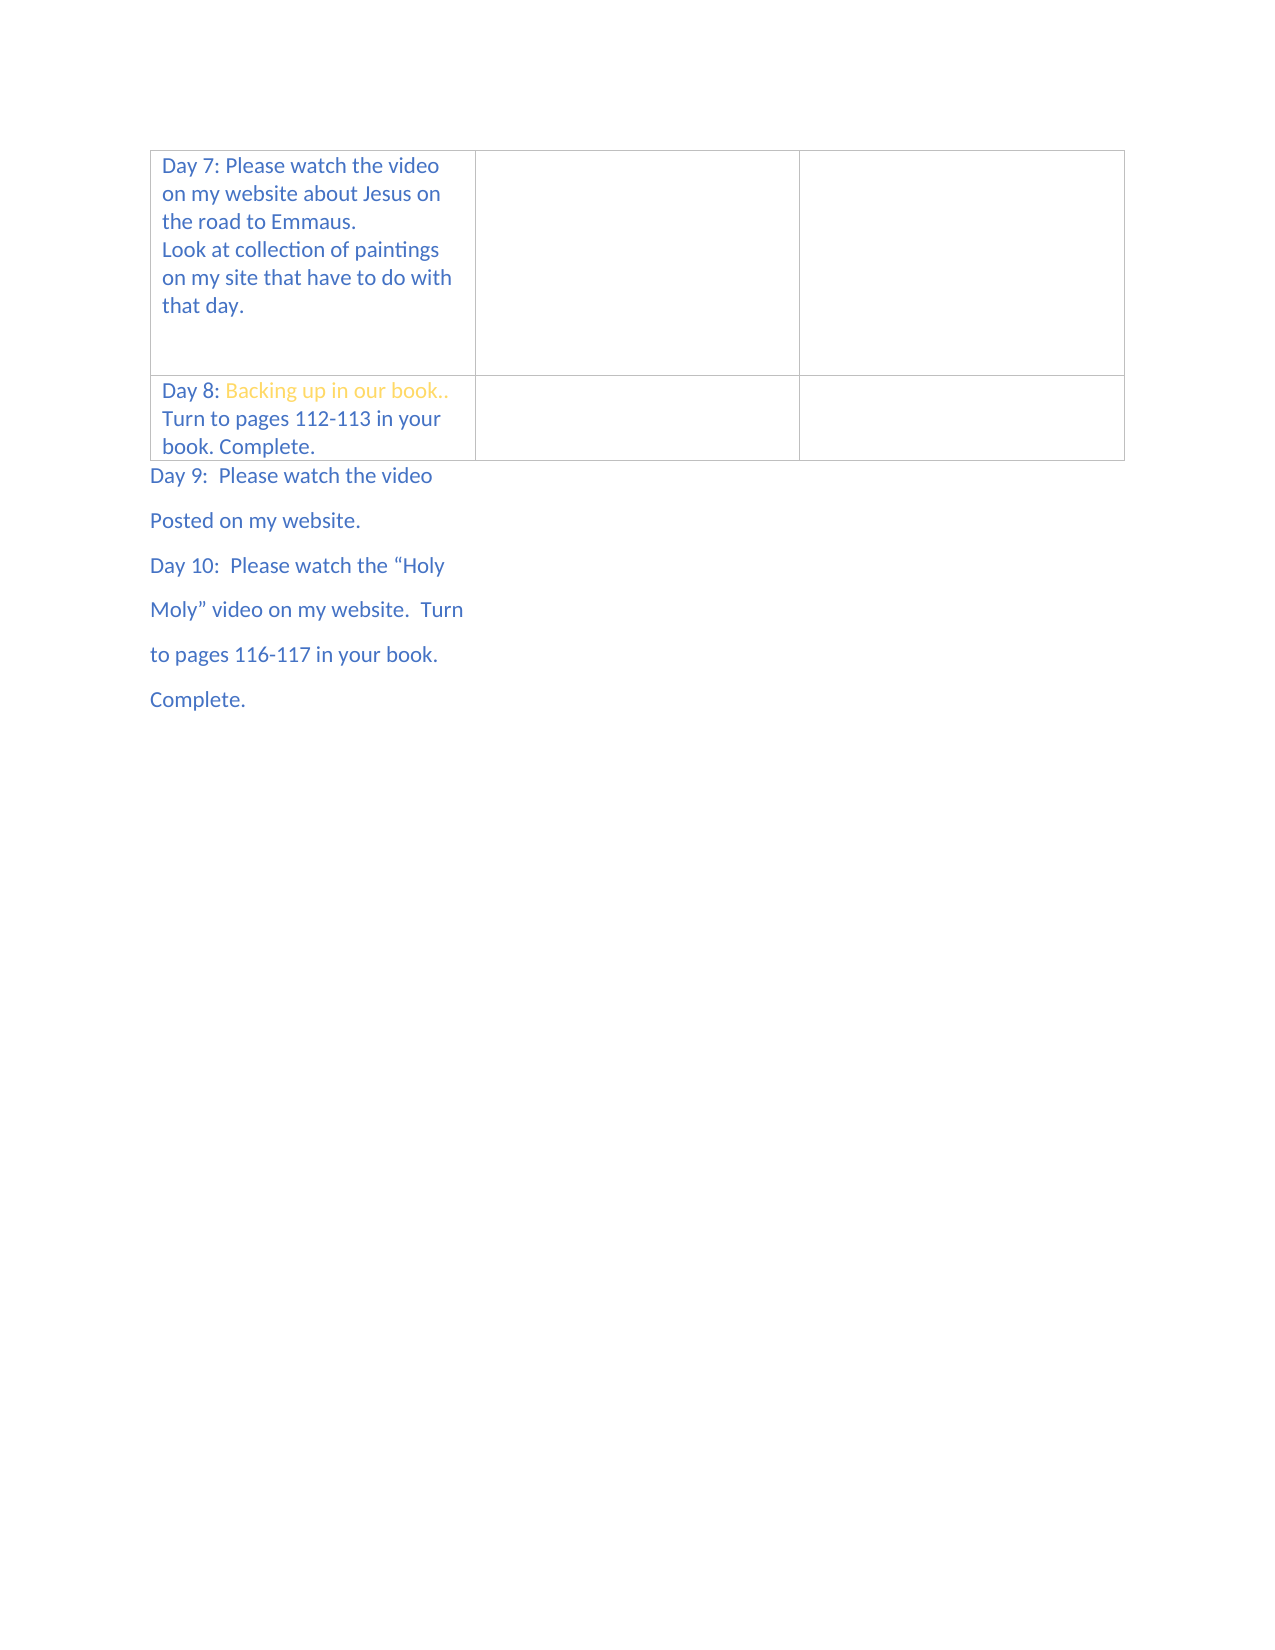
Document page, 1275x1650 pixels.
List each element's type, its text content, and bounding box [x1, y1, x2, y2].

text Day 9: Please watch the video [150, 461, 1125, 489]
table_cell Day 7: Please watch the video on my website about Jesus on the road to Emmaus. Look at collection of paintings on my site that have to do with that day. [151, 151, 475, 375]
text Moly” video on my website. Turn [150, 595, 1125, 623]
table_cell [476, 376, 799, 460]
table_cell [800, 376, 1124, 460]
table_cell Day 8: Backing up in our book.. Turn to pages 112-113 in your book. Complete. [151, 376, 475, 460]
table_cell [800, 151, 1124, 375]
text Complete. [150, 685, 1125, 713]
text Posted on my website. [150, 506, 1125, 534]
text to pages 116-117 in your book. [150, 640, 1125, 668]
table_cell [476, 151, 799, 375]
text Day 10: Please watch the “Holy [150, 551, 1125, 579]
